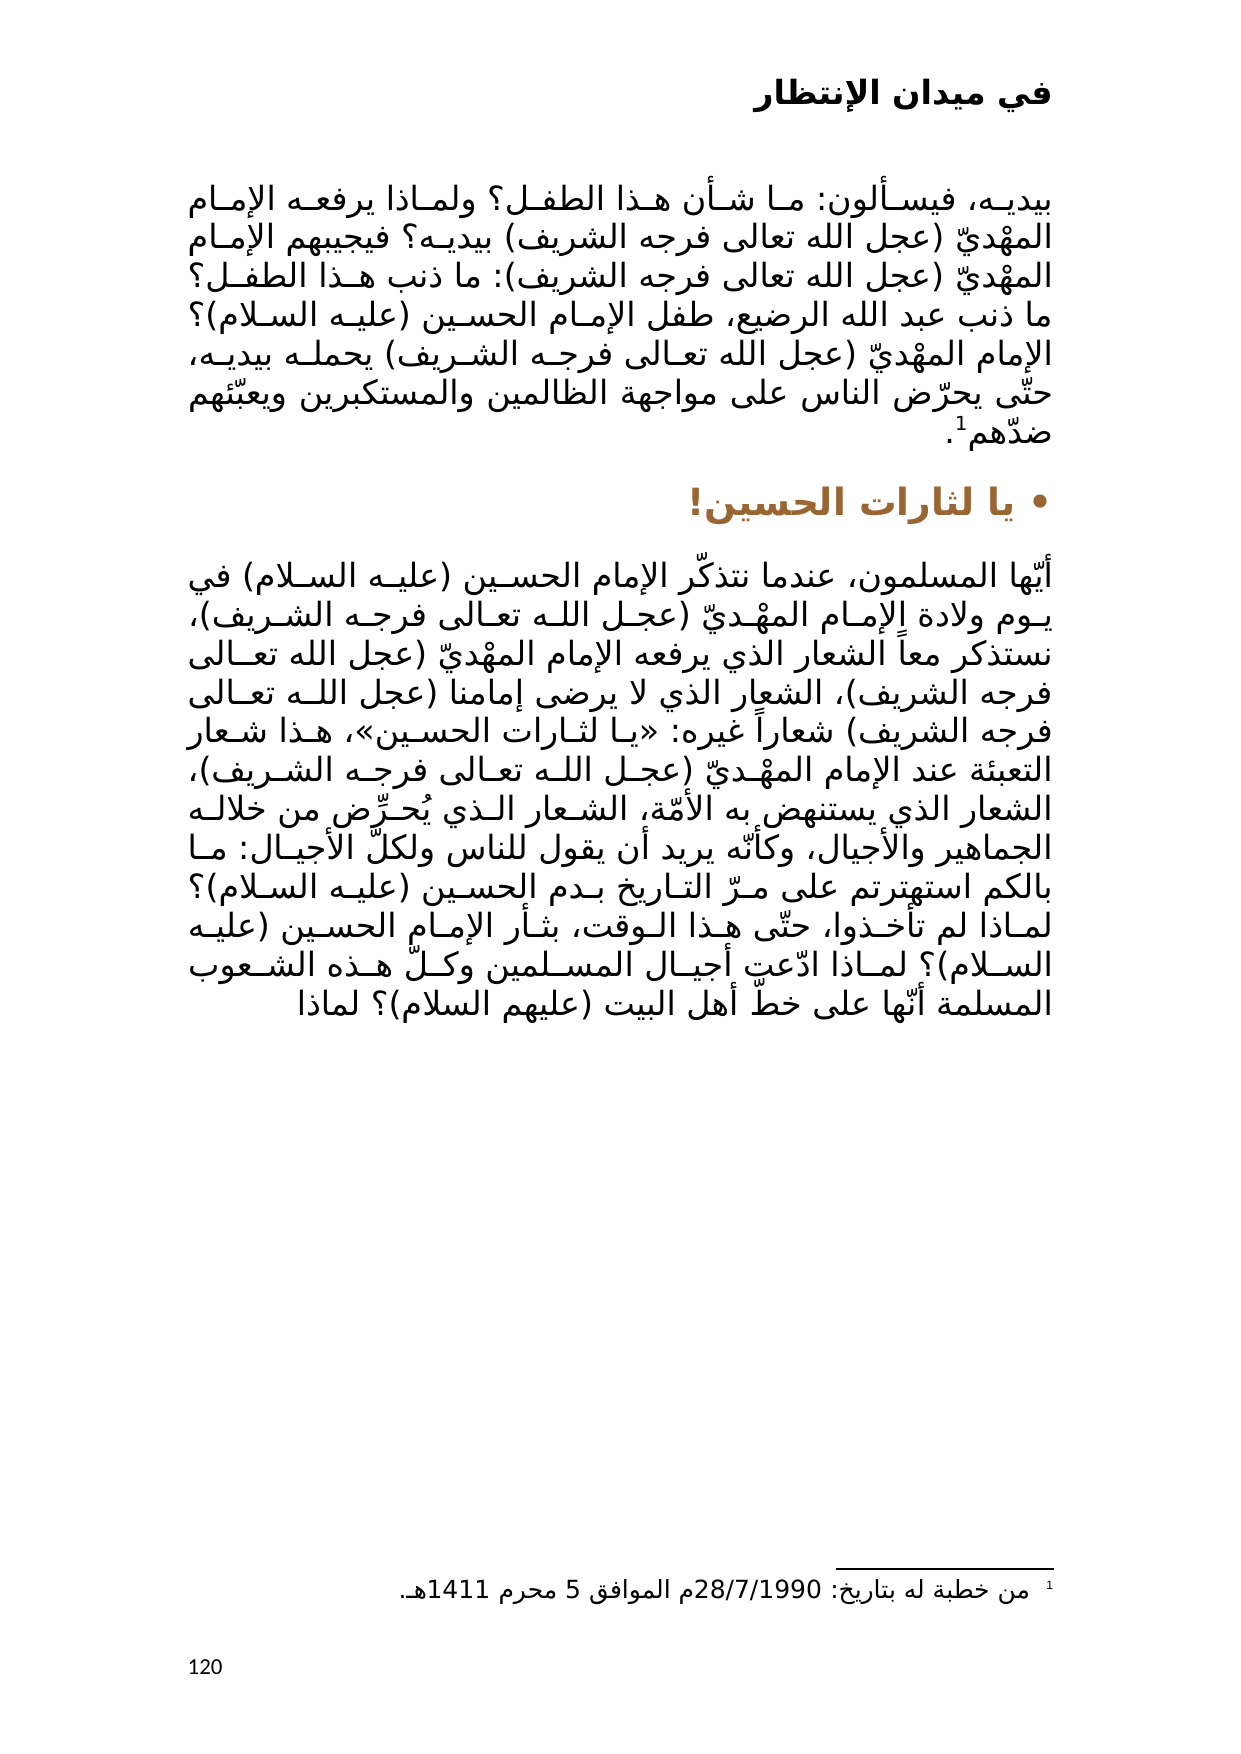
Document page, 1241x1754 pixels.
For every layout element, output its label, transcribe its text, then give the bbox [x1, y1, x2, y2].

text أيّها المسلمون، عندما نتذكّر الإمام الحسين (عليه السلام) في يوم ولادة الإمام المهْديّ (عجل الله تعالى فرجه الشريف)، نستذكر معاً الشعار الذي يرفعه الإمام المهْديّ (عجل الله تعالى فرجه الشريف)، الشعار الذي لا يرضى إمامنا (عجل الله تعالى فرجه الشريف) شعاراً غيره: «يا لثارات الحسين»، هذا شعار التعبئة عند الإمام المهْديّ (عجل الله تعالى فرجه الشريف)، الشعار الذي يستنهض به الأمّة، الشعار الذي يُحرِّض من خلاله الجماهير والأجيال، وكأنّه يريد أن يقول للناس ولكلّ الأجيال: ما بالكم استهترتم على مرّ التاريخ بدم الحسين (عليه السلام)؟ لماذا لم تأخذوا، حتّى هذا الوقت، بثأر الإمام الحسين (عليه السلام)؟ لماذا ادّعت أجيال المسلمين وكلّ هذه الشعوب المسلمة أنّها على خطّ أهل البيت (عليهم السلام)؟ لماذا [187, 557, 1053, 1023]
subtitle • يا لثارات الحسين! [187, 480, 1053, 524]
text بيديه، فيسألون: ما شأن هذا الطفل؟ ولماذا يرفعه الإمام المهْديّ (عجل الله تعالى فرجه الشريف) بيديه؟ فيجيبهم الإمام المهْديّ (عجل الله تعالى فرجه الشريف): ما ذنب هذا الطفل؟ ما ذنب عبد الله الرضيع، طفل الإمام الحسين (عليه السلام)؟ الإمام المهْديّ (عجل الله تعالى فرجه الشريف) يحمله بيديه، حتّى يحرّض الناس على مواجهة الظالمين والمستكبرين ويعبّئهم ضدّهم. [187, 179, 1053, 451]
